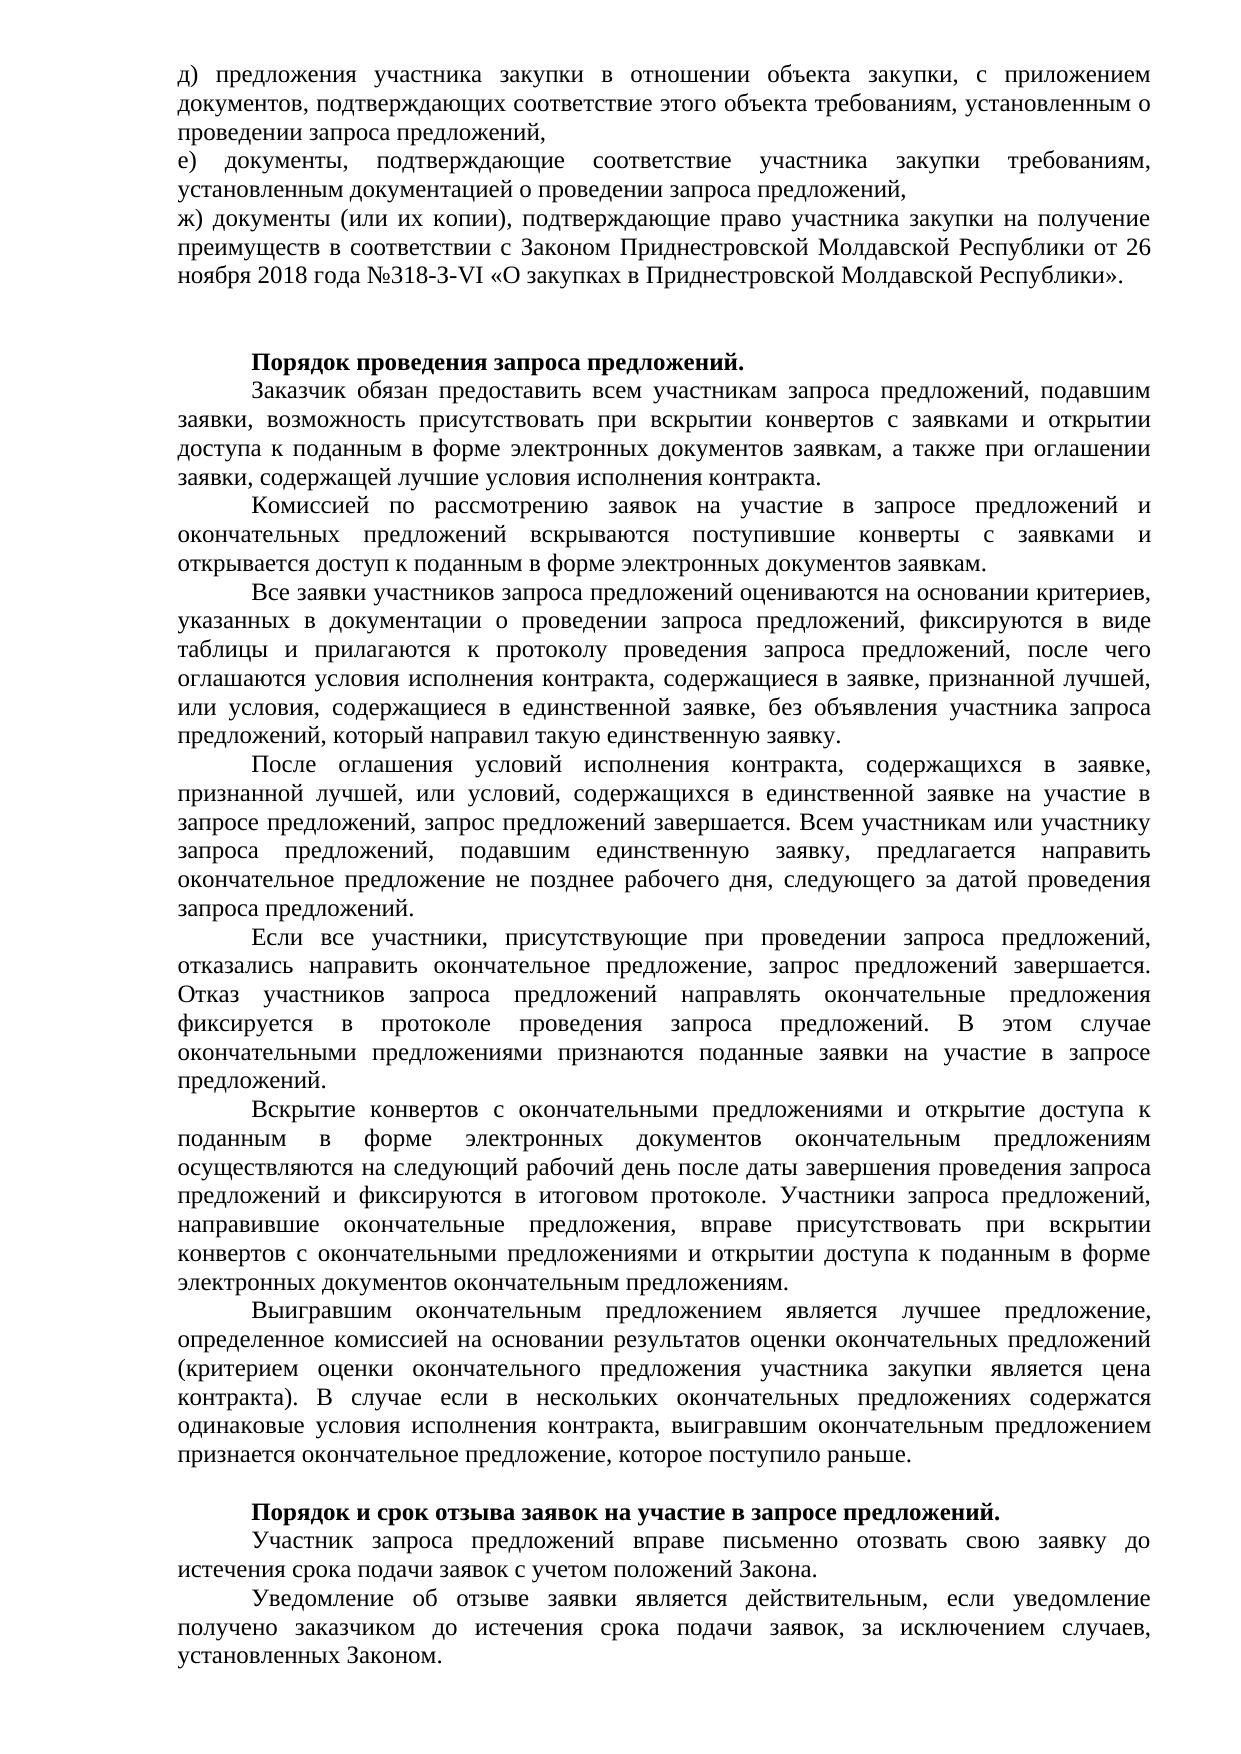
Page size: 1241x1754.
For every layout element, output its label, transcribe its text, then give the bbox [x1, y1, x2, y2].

text Выигравшим окончательным предложением является лучшее предложение, определенное комиссией на основании результатов оценки окончательных предложений (критерием оценки окончательного предложения участника закупки является цена контракта). В случае если в нескольких окончательных предложениях содержатся одинаковые условия исполнения контракта, выигравшим окончательным предложением признается окончательное предложение, которое поступило раньше. [177, 1295, 1152, 1468]
text Порядок проведения запроса предложений. [177, 347, 1152, 375]
text Заказчик обязан предоставить всем участникам запроса предложений, подавшим заявки, возможность присутствовать при вскрытии конвертов с заявками и открытии доступа к поданным в форме электронных документов заявкам, а также при оглашении заявки, содержащей лучшие условия исполнения контракта. [177, 375, 1152, 490]
text Комиссией по рассмотрению заявок на участие в запросе предложений и окончательных предложений вскрываются поступившие конверты с заявками и открывается доступ к поданным в форме электронных документов заявкам. [177, 490, 1152, 577]
text Участник запроса предложений вправе письменно отозвать свою заявку до истечения срока подачи заявок с учетом положений Закона. [177, 1525, 1152, 1583]
text д) предложения участника закупки в отношении объекта закупки, с приложением документов, подтверждающих соответствие этого объекта требованиям, установленным о проведении запроса предложений, [177, 59, 1152, 145]
text После оглашения условий исполнения контракта, содержащихся в заявке, признанной лучшей, или условий, содержащихся в единственной заявке на участие в запросе предложений, запрос предложений завершается. Всем участникам или участнику запроса предложений, подавшим единственную заявку, предлагается направить окончательное предложение не позднее рабочего дня, следующего за датой проведения запроса предложений. [177, 749, 1152, 922]
text Если все участники, присутствующие при проведении запроса предложений, отказались направить окончательное предложение, запрос предложений завершается. Отказ участников запроса предложений направлять окончательные предложения фиксируется в протоколе проведения запроса предложений. В этом случае окончательными предложениями признаются поданные заявки на участие в запросе предложений. [177, 922, 1152, 1094]
text Порядок и срок отзыва заявок на участие в запросе предложений. [177, 1497, 1152, 1525]
text е) документы, подтверждающие соответствие участника закупки требованиям, установленным документацией о проведении запроса предложений, [177, 145, 1152, 203]
text Уведомление об отзыве заявки является действительным, если уведомление получено заказчиком до истечения срока подачи заявок, за исключением случаев, установленных Законом. [177, 1583, 1152, 1669]
text Вскрытие конвертов с окончательными предложениями и открытие доступа к поданным в форме электронных документов окончательным предложениям осуществляются на следующий рабочий день после даты завершения проведения запроса предложений и фиксируются в итоговом протоколе. Участники запроса предложений, направившие окончательные предложения, вправе присутствовать при вскрытии конвертов с окончательными предложениями и открытии доступа к поданным в форме электронных документов окончательным предложениям. [177, 1094, 1152, 1295]
text ж) документы (или их копии), подтверждающие право участника закупки на получение преимуществ в соответствии с Законом Приднестровской Молдавской Республики от 26 ноября 2018 года №318-З-VI «О закупках в Приднестровской Молдавской Республики». [177, 203, 1152, 289]
text Все заявки участников запроса предложений оцениваются на основании критериев, указанных в документации о проведении запроса предложений, фиксируются в виде таблицы и прилагаются к протоколу проведения запроса предложений, после чего оглашаются условия исполнения контракта, содержащиеся в заявке, признанной лучшей, или условия, содержащиеся в единственной заявке, без объявления участника запроса предложений, который направил такую единственную заявку. [177, 577, 1152, 749]
